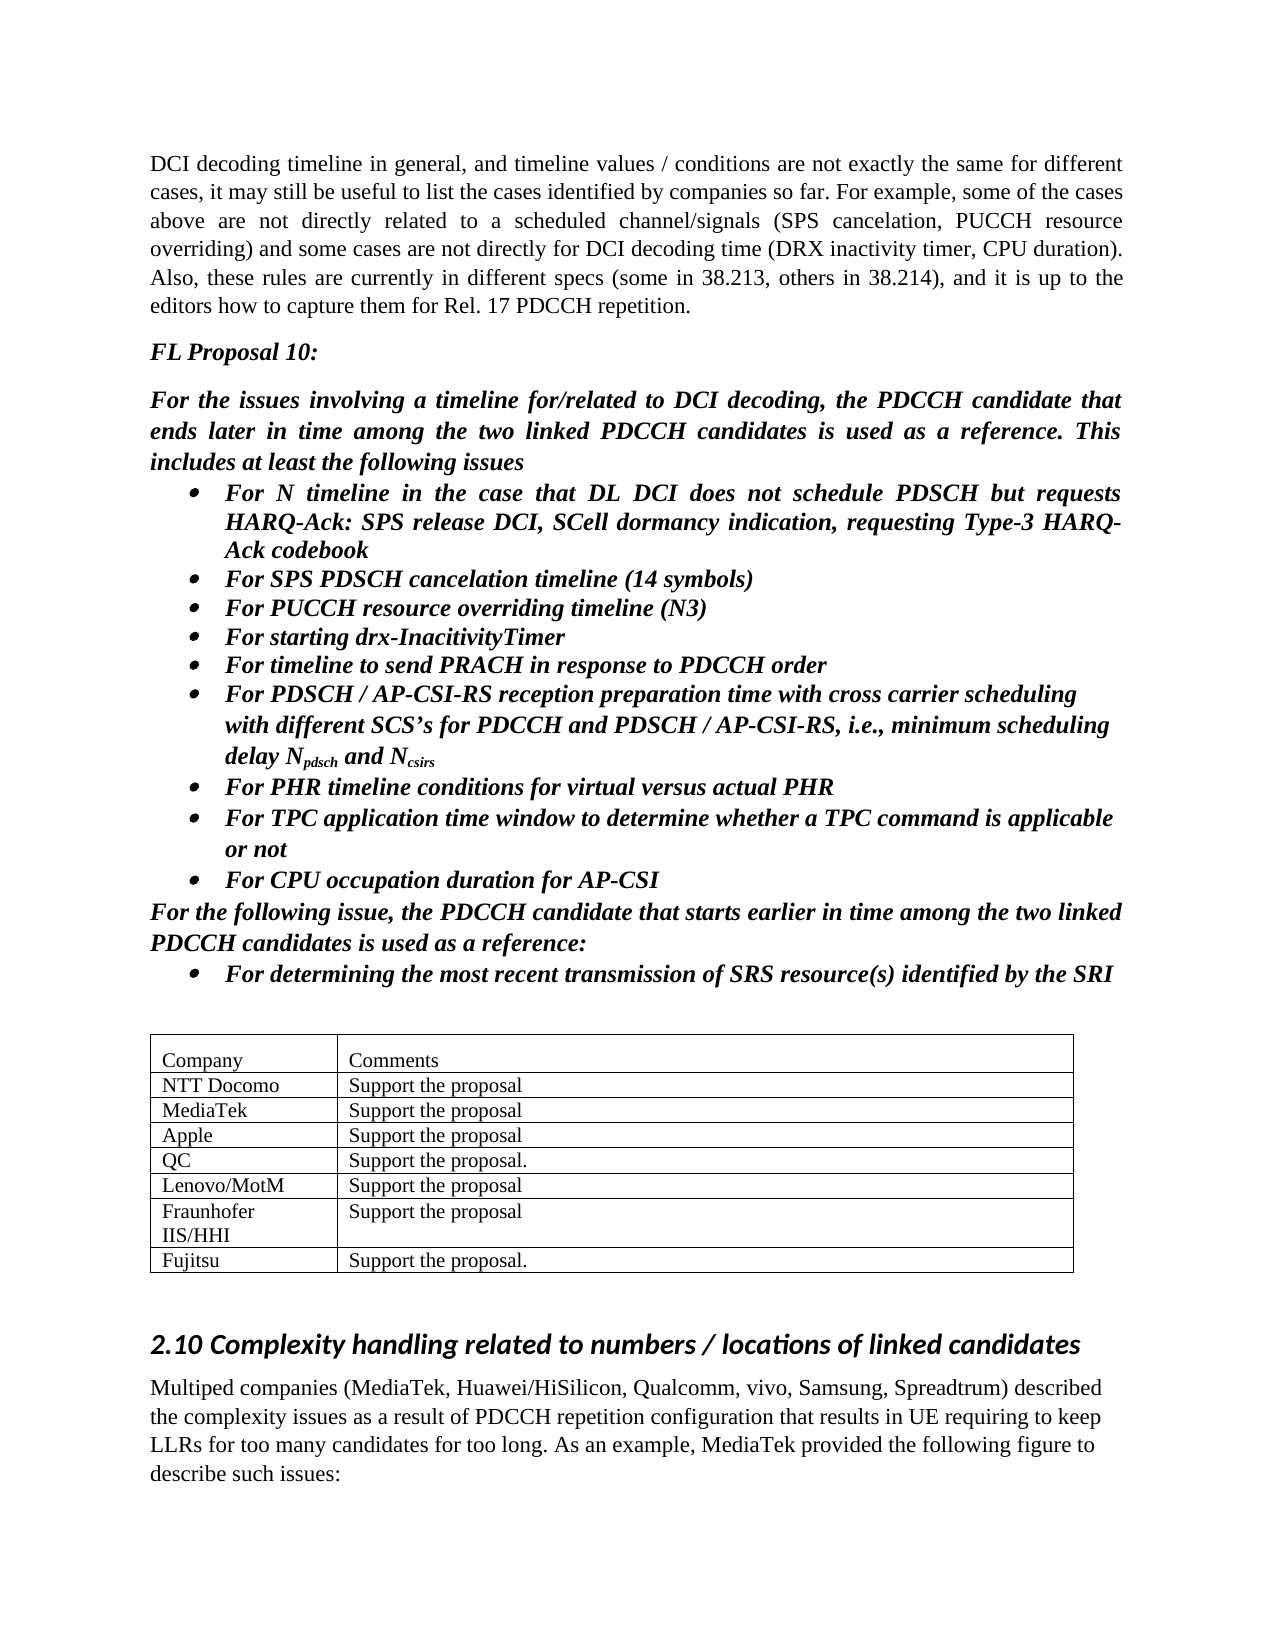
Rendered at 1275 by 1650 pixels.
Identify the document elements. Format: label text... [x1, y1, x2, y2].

table_cell QC [151, 1148, 337, 1172]
table_cell Support the proposal. [338, 1148, 1073, 1172]
table_cell Fraunhofer IIS/HHI [151, 1199, 337, 1247]
list For N timeline in the case that DL DCI does not schedule PDSCH but requests HARQ-Ack: SPS release DCI, SCell dormancy indication, requesting Type-3 HARQ-Ack codebook [187, 478, 1125, 564]
text For the issues involving a timeline for/related to DCI decoding, the PDCCH candidate that ends later in time among the two linked PDCCH candidates is used as a reference. This includes at least the following issues [150, 385, 1125, 476]
list For PHR timeline conditions for virtual versus actual PHR [187, 772, 1125, 801]
table_cell Support the proposal [338, 1174, 1073, 1197]
table_cell Support the proposal. [338, 1248, 1073, 1272]
table_header Comments [338, 1035, 1073, 1072]
list For determining the most recent transmission of SRS resource(s) identified by the SRI [187, 959, 1125, 987]
list For SPS PDSCH cancelation timeline (14 symbols) [187, 564, 1125, 593]
list For timeline to send PRACH in response to PDCCH order [187, 651, 1125, 679]
list For CPU occupation duration for AP-CSI [187, 866, 1125, 894]
table_header Company [151, 1035, 337, 1072]
text FL Proposal 10: [150, 337, 1125, 366]
table_cell Lenovo/MotM [151, 1174, 337, 1197]
list For PDSCH / AP-CSI-RS reception preparation time with cross carrier scheduling with different SCS’s for PDCCH and PDSCH / AP-CSI-RS, i.e., minimum scheduling delay Npdsch and Ncsirs [187, 679, 1125, 770]
table_cell Support the proposal [338, 1098, 1073, 1122]
table_cell NTT Docomo [151, 1073, 337, 1097]
table_cell Support the proposal [338, 1199, 1073, 1247]
table_cell Support the proposal [338, 1123, 1073, 1147]
table_cell MediaTek [151, 1098, 337, 1122]
table_cell Fujitsu [151, 1248, 337, 1272]
text For the following issue, the PDCCH candidate that starts earlier in time among the two linked PDCCH candidates is used as a reference: [150, 897, 1125, 956]
list For PUCCH resource overriding timeline (N3) [187, 593, 1125, 622]
subtitle Complexity handling related to numbers / locations of linked candidates [150, 1326, 1125, 1362]
list For TPC application time window to determine whether a TPC command is applicable or not [187, 803, 1125, 863]
table_cell Apple [151, 1123, 337, 1147]
text Multiped companies (MediaTek, Huawei/HiSilicon, Qualcomm, vivo, Samsung, Spreadtrum) described the complexity issues as a result of PDCCH repetition configuration that results in UE requiring to keep LLRs for too many candidates for too long. As an example, MediaTek provided the following figure to describe such issues: [150, 1374, 1125, 1486]
list For starting drx-InacitivityTimer [187, 622, 1125, 651]
table_cell Support the proposal [338, 1073, 1073, 1097]
